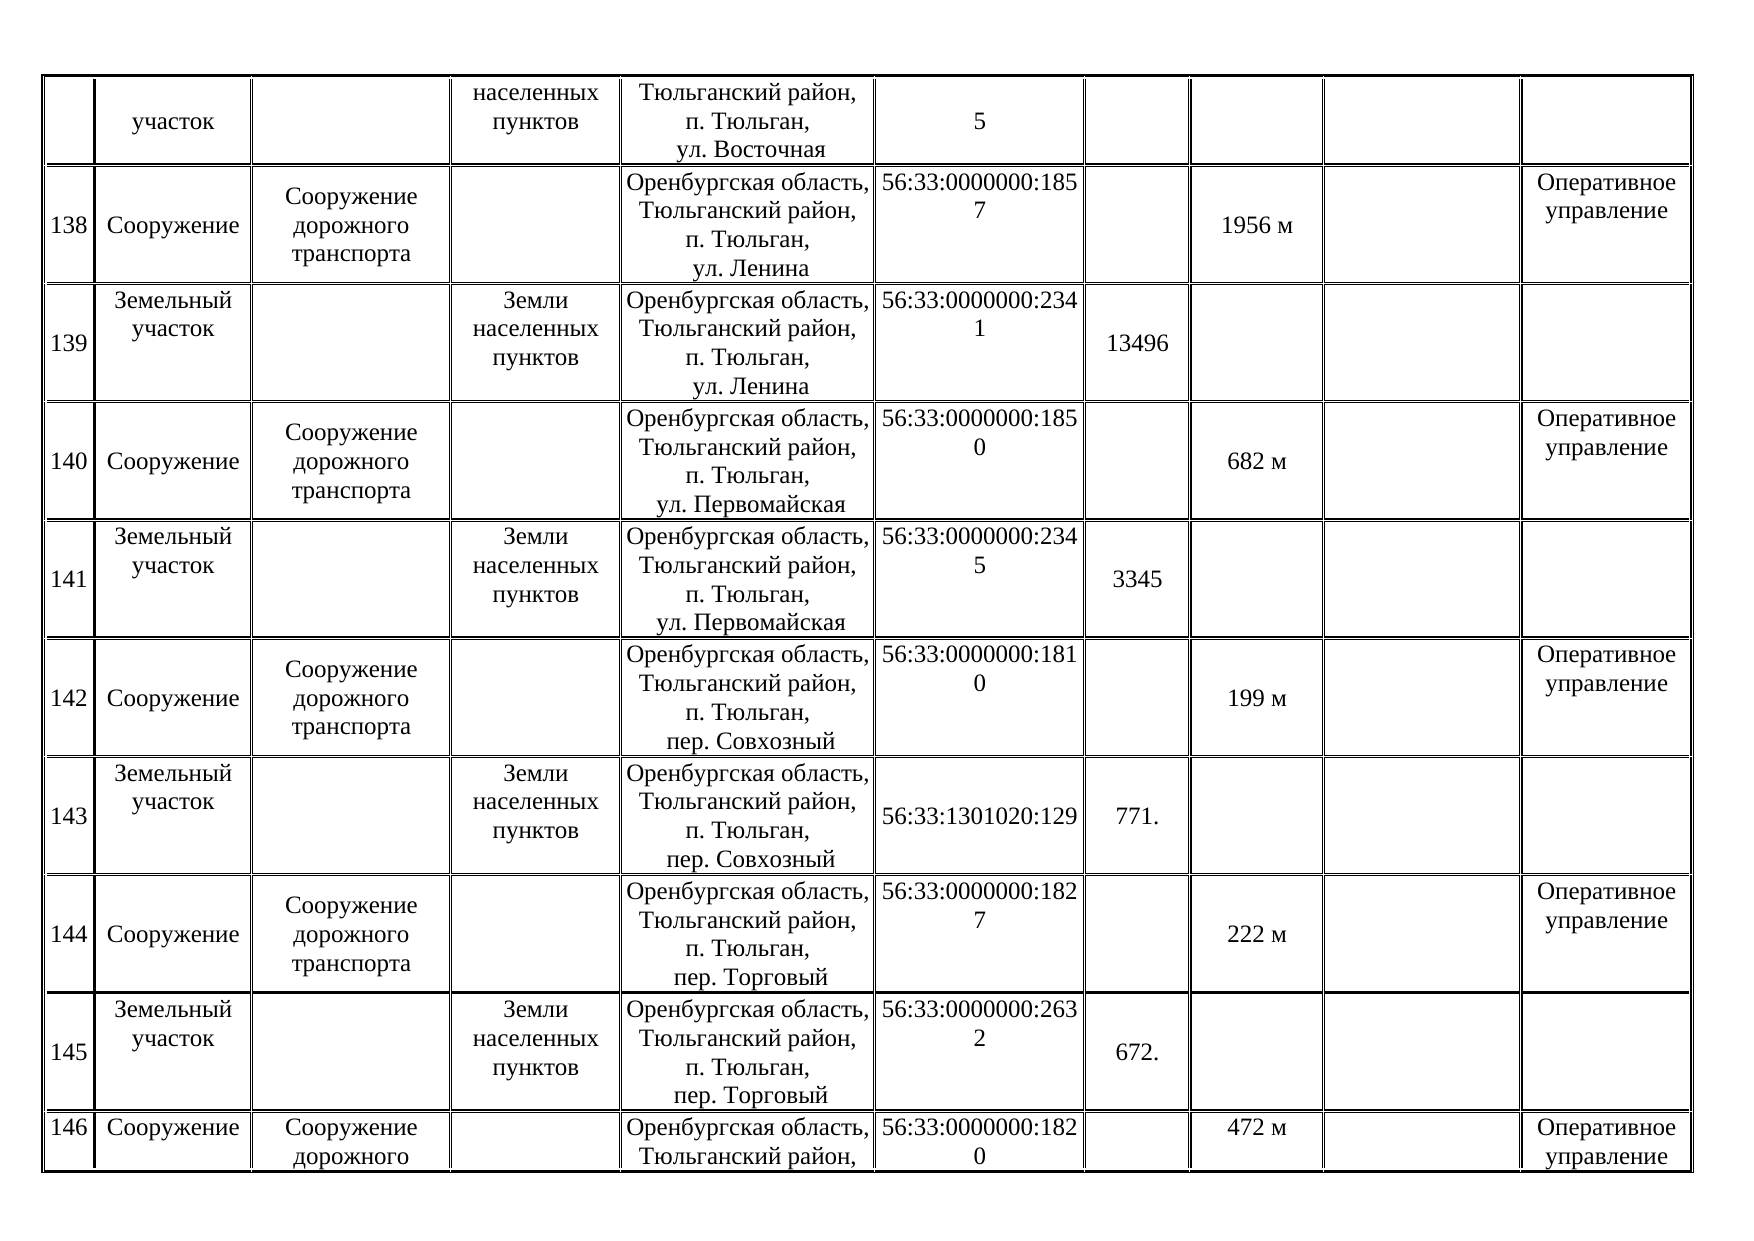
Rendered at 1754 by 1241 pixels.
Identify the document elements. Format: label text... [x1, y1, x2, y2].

table_cell 56:33:1301020:129 [876, 758, 1083, 873]
table_cell Земли населенных пунктов [452, 285, 619, 400]
table_cell 56:33:0000000:1850 [876, 403, 1083, 518]
table_cell [1325, 285, 1519, 400]
table_cell [1085, 1109, 1190, 1170]
table_cell Оперативное управление [1521, 873, 1692, 991]
table_cell 142 [45, 636, 93, 754]
table_cell [452, 403, 619, 518]
table_cell Оренбургская область, Тюльганский район, п. Тюльган, ул. Первомайская [622, 403, 873, 518]
table_cell [1325, 994, 1519, 1109]
table_cell [1086, 167, 1188, 282]
table_cell 672. [1086, 994, 1188, 1109]
table_cell Земли населенных пунктов [452, 758, 619, 873]
table_cell 3345 [1086, 522, 1188, 636]
table_cell Оренбургская область, Тюльганский район, п. Тюльган, пер. Торговый [622, 994, 873, 1109]
table_cell 56:33:0000000:1857 [876, 167, 1083, 282]
table_cell Оренбургская область, Тюльганский район, п. Тюльган, пер. Совхозный [622, 758, 873, 873]
table_cell 146 [45, 1109, 94, 1170]
table_cell [253, 994, 449, 1109]
table_cell 56:33:0000000:2341 [876, 285, 1083, 400]
table_cell 145 [45, 991, 93, 1109]
table_cell 7589 [1085, 76, 1190, 163]
table_cell [1325, 403, 1519, 518]
table_cell [253, 758, 449, 873]
table_cell [1325, 876, 1519, 991]
table_cell 56:33:0000000:2345 [876, 522, 1083, 636]
table_cell 472 м [1190, 1113, 1323, 1170]
table_cell Земельный участок [96, 758, 250, 873]
table_cell 143 [45, 755, 93, 873]
table_cell 139 [43, 282, 94, 400]
table_cell [1192, 758, 1322, 873]
table_cell 137 [45, 77, 94, 163]
table_cell 56:33:0000000:2632 [876, 994, 1083, 1109]
table_cell [1192, 522, 1322, 636]
table_cell [1086, 876, 1188, 991]
table_cell Земельный участок [96, 285, 250, 400]
table_cell [252, 77, 451, 163]
table_cell Оперативное управление [1521, 400, 1692, 518]
table_cell Оренбургская область, Тюльганский район, п. Тюльган, ул. Ленина [622, 167, 873, 282]
table_cell Сооружение дорожного транспорта [253, 640, 449, 754]
table_cell Оренбургская область, Тюльганский район, п. Тюльган, ул. Ленина [622, 285, 873, 400]
table_cell [253, 522, 449, 636]
table_cell Земельный участок [94, 77, 252, 163]
table_cell 56:33:0000000:1827 [876, 876, 1083, 991]
table_cell Сооружение [96, 876, 250, 991]
table_cell [1192, 994, 1322, 1109]
table_cell [1523, 518, 1691, 636]
table_cell Сооружение [96, 403, 250, 518]
table_cell Сооружение [96, 167, 250, 282]
table_cell 682 м [1192, 403, 1322, 518]
table_cell Оренбургская область, Тюльганский район, п. Тюльган, пер. Совхозный [622, 640, 873, 754]
table_cell 56:33:0000000:2055 [875, 77, 1084, 163]
table_cell [1086, 640, 1188, 754]
table_cell [1324, 76, 1521, 163]
table_cell Земельный участок [96, 994, 250, 1109]
table_cell Земельный участок [96, 522, 250, 636]
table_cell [1521, 1109, 1691, 1170]
table_cell [1324, 1109, 1521, 1170]
table_cell [1523, 755, 1691, 873]
table_cell Сооружение [94, 1113, 252, 1170]
table_cell [1521, 77, 1690, 163]
table_cell 144 [43, 873, 94, 991]
table_cell Сооружение дорожного транспорта [253, 167, 449, 282]
table_cell Земли населенных пунктов [452, 994, 619, 1109]
table_cell [1192, 285, 1322, 400]
table_cell Сооружение [96, 640, 250, 754]
table_cell 140 [43, 400, 94, 518]
table_cell [1325, 522, 1519, 636]
table_cell Земли населенных пунктов [452, 522, 619, 636]
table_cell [621, 77, 874, 163]
table_cell [1521, 282, 1692, 400]
table_cell 771. [1086, 758, 1188, 873]
table_cell Оренбургская область, Тюльганский район, п. Тюльган, пер. Торговый [622, 876, 873, 991]
table_cell 222 м [1192, 876, 1322, 991]
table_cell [252, 1113, 451, 1170]
table_cell [1325, 640, 1519, 754]
table_cell Сооружение дорожного транспорта [253, 403, 449, 518]
table_cell [1523, 991, 1690, 1109]
table_cell [1325, 167, 1519, 282]
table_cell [621, 1113, 874, 1170]
table_cell Оперативное управление [1523, 636, 1691, 754]
table_cell 141 [45, 518, 93, 636]
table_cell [451, 77, 621, 163]
table_cell [1325, 758, 1519, 873]
table_cell [451, 1113, 621, 1170]
table_cell [1190, 77, 1323, 163]
table_cell [452, 640, 619, 754]
table_cell Оперативное управление [1523, 163, 1691, 282]
table_cell Сооружение дорожного транспорта [253, 876, 449, 991]
table_cell [253, 285, 449, 400]
table_cell 1956 м [1192, 167, 1322, 282]
table_cell 13496 [1086, 285, 1188, 400]
table_cell [452, 167, 619, 282]
table_cell Оренбургская область, Тюльганский район, п. Тюльган, ул. Первомайская [622, 522, 873, 636]
table_cell 56:33:0000000:1820 [875, 1113, 1084, 1170]
table_cell 199 м [1192, 640, 1322, 754]
table_cell [452, 876, 619, 991]
table_cell 56:33:0000000:1810 [876, 640, 1083, 754]
table_cell 138 [45, 163, 93, 282]
table_cell [1086, 403, 1188, 518]
